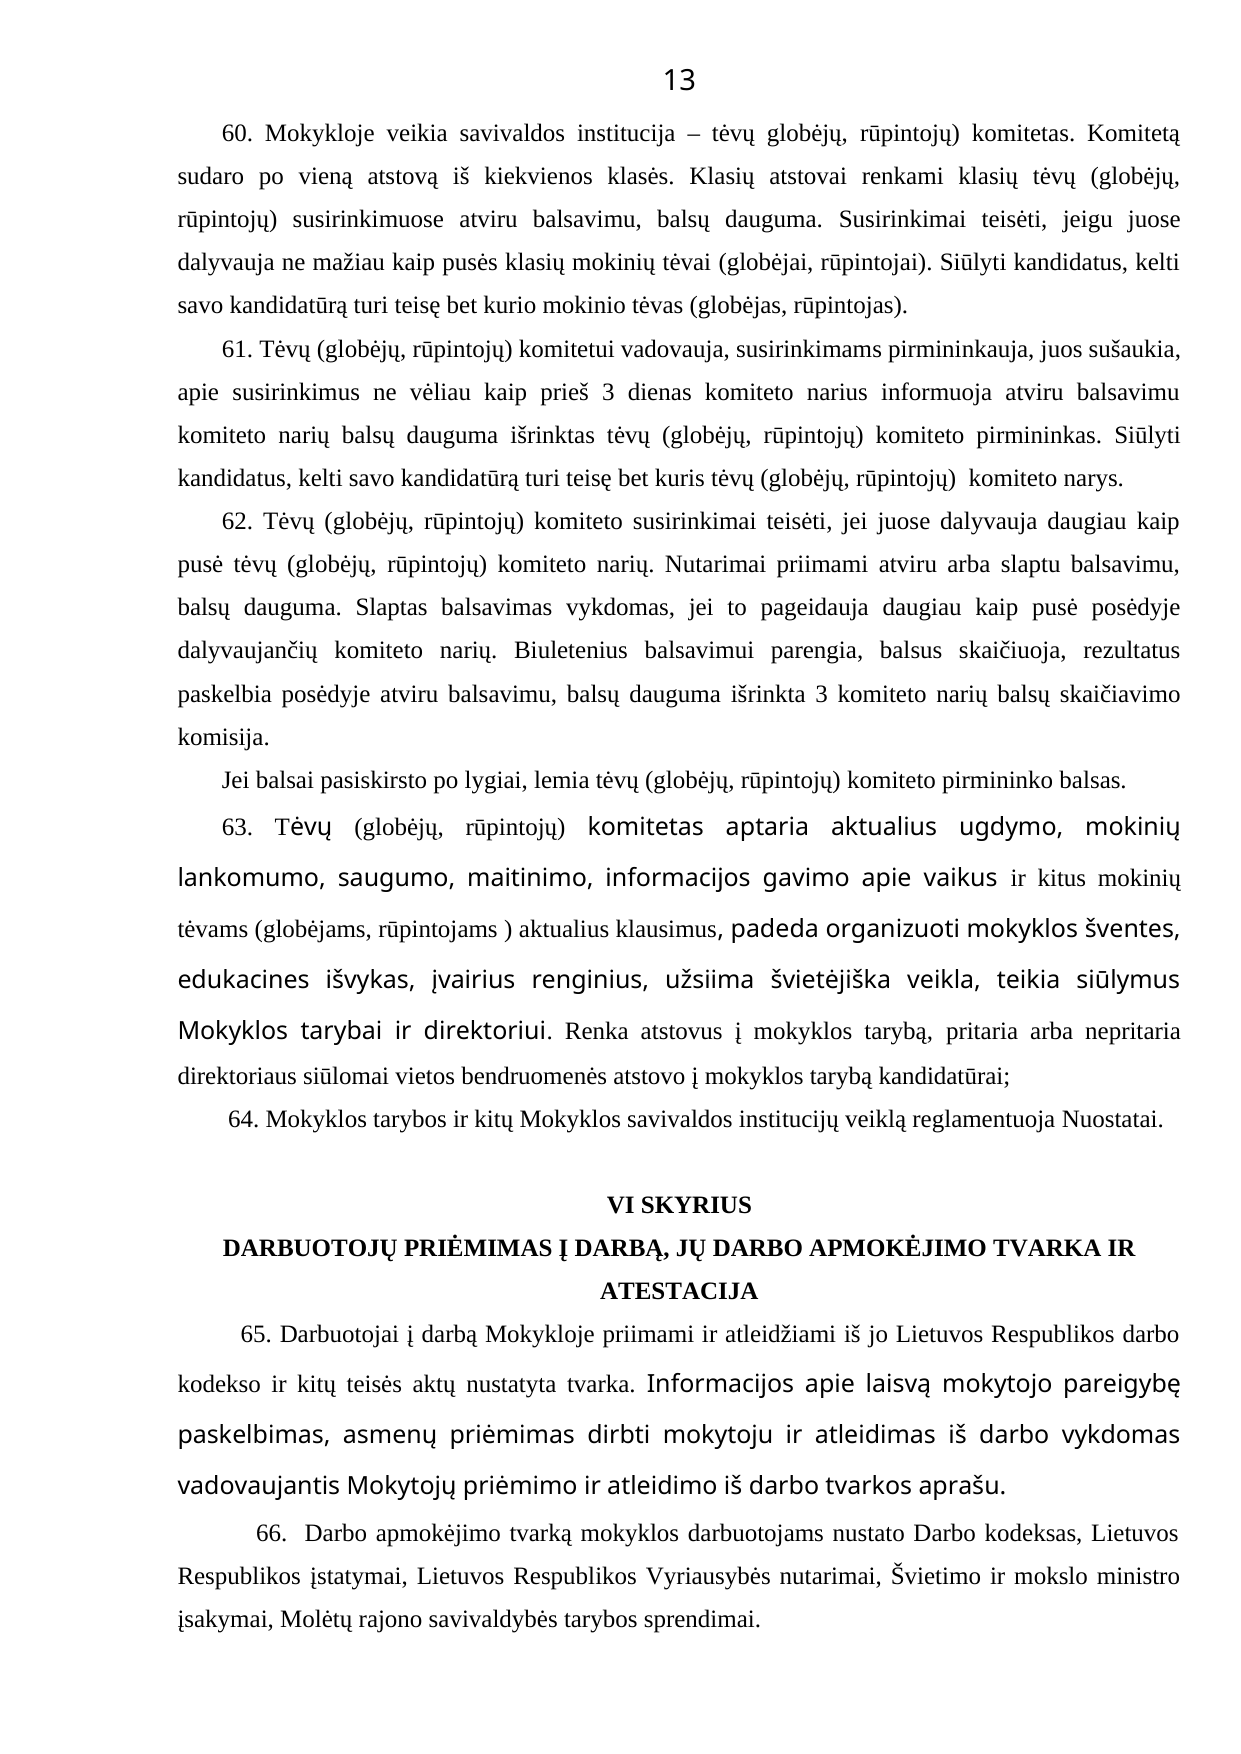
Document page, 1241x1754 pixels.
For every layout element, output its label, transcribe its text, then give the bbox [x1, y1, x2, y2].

text 66. Darbo apmokėjimo tvarką mokyklos darbuotojams nustato Darbo kodeksas, Lietuvos Respublikos įstatymai, Lietuvos Respublikos Vyriausybės nutarimai, Švietimo ir mokslo ministro įsakymai, Molėtų rajono savivaldybės tarybos sprendimai. [177, 1518, 1181, 1633]
text VI SKYRIUS [177, 1190, 1181, 1219]
text 60. Mokykloje veikia savivaldos institucija – tėvų globėjų, rūpintojų) komitetas. Komitetą sudaro po vieną atstovą iš kiekvienos klasės. Klasių atstovai renkami klasių tėvų (globėjų, rūpintojų) susirinkimuose atviru balsavimu, balsų dauguma. Susirinkimai teisėti, jeigu juose dalyvauja ne mažiau kaip pusės klasių mokinių tėvai (globėjai, rūpintojai). Siūlyti kandidatus, kelti savo kandidatūrą turi teisę bet kurio mokinio tėvas (globėjas, rūpintojas). [177, 118, 1181, 319]
text DARBUOTOJŲ PRIĖMIMAS Į DARBĄ, JŲ DARBO APMOKĖJIMO TVARKA IR ATESTACIJA [177, 1233, 1181, 1305]
text Jei balsai pasiskirsto po lygiai, lemia tėvų (globėjų, rūpintojų) komiteto pirmininko balsas. [177, 765, 1181, 794]
text 64. Mokyklos tarybos ir kitų Mokyklos savivaldos institucijų veiklą reglamentuoja Nuostatai. [177, 1104, 1181, 1133]
text 61. Tėvų (globėjų, rūpintojų) komitetui vadovauja, susirinkimams pirmininkauja, juos sušaukia, apie susirinkimus ne vėliau kaip prieš 3 dienas komiteto narius informuoja atviru balsavimu komiteto narių balsų dauguma išrinktas tėvų (globėjų, rūpintojų) komiteto pirmininkas. Siūlyti kandidatus, kelti savo kandidatūrą turi teisę bet kuris tėvų (globėjų, rūpintojų) komiteto narys. [177, 334, 1181, 492]
text 65. Darbuotojai į darbą Mokykloje priimami ir atleidžiami iš jo Lietuvos Respublikos darbo kodekso ir kitų teisės aktų nustatyta tvarka. Informacijos apie laisvą mokytojo pareigybę paskelbimas, asmenų priėmimas dirbti mokytoju ir atleidimas iš darbo vykdomas vadovaujantis Mokytojų priėmimo ir atleidimo iš darbo tvarkos aprašu. [177, 1319, 1181, 1501]
text 63. Tėvų (globėjų, rūpintojų) komitetas aptaria aktualius ugdymo, mokinių lankomumo, saugumo, maitinimo, informacijos gavimo apie vaikus ir kitus mokinių tėvams (globėjams, rūpintojams ) aktualius klausimus, padeda organizuoti mokyklos šventes, edukacines išvykas, įvairius renginius, užsiima švietėjiška veikla, teikia siūlymus Mokyklos tarybai ir direktoriui. Renka atstovus į mokyklos tarybą, pritaria arba nepritaria direktoriaus siūlomai vietos bendruomenės atstovo į mokyklos tarybą kandidatūrai; [177, 808, 1181, 1089]
text 62. Tėvų (globėjų, rūpintojų) komiteto susirinkimai teisėti, jei juose dalyvauja daugiau kaip pusė tėvų (globėjų, rūpintojų) komiteto narių. Nutarimai priimami atviru arba slaptu balsavimu, balsų dauguma. Slaptas balsavimas vykdomas, jei to pageidauja daugiau kaip pusė posėdyje dalyvaujančių komiteto narių. Biuletenius balsavimui parengia, balsus skaičiuoja, rezultatus paskelbia posėdyje atviru balsavimu, balsų dauguma išrinkta 3 komiteto narių balsų skaičiavimo komisija. [177, 506, 1181, 751]
